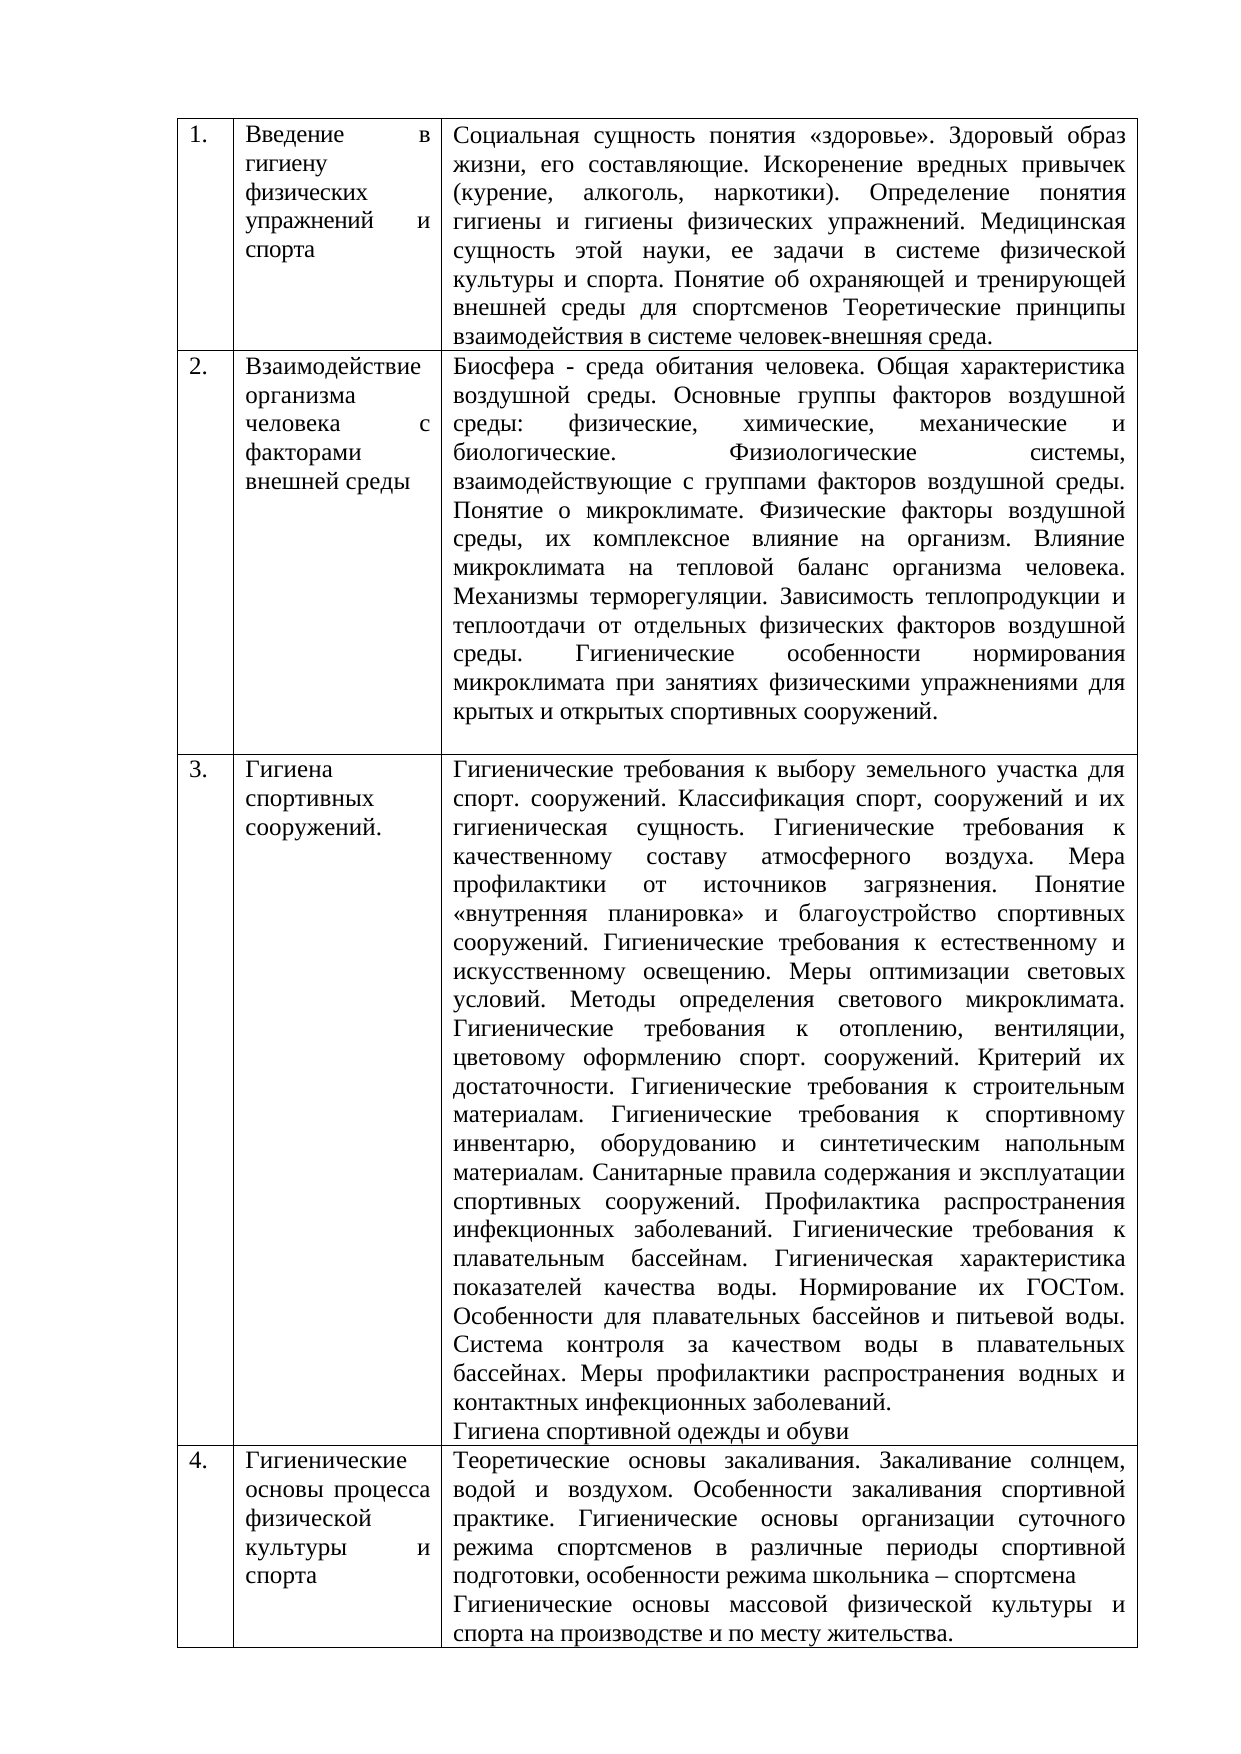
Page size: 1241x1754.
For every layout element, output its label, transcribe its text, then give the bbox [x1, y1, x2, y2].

table_cell Гигиенические требования к выбору земельного участка для спорт. сооружений. Классификация спорт, сооружений и их гигиеническая сущность. Гигиенические требования к качественному составу атмосферного воздуха. Мера профилактики от источников загрязнения. Понятие «внутренняя планировка» и благоустройство спортивных сооружений. Гигиенические требования к естественному и искусственному освещению. Меры оптимизации световых условий. Методы определения светового микроклимата. Гигиенические требования к отоплению, вентиляции, цветовому оформлению спорт. сооружений. Критерий их достаточности. Гигиенические требования к строительным материалам. Гигиенические требования к спортивному инвентарю, оборудованию и синтетическим напольным материалам. Санитарные правила содержания и эксплуатации спортивных сооружений. Профилактика распространения инфекционных заболеваний. Гигиенические требования к плавательным бассейнам. Гигиеническая характеристика показателей качества воды. Нормирование их ГОСТом. Особенности для плавательных бассейнов и питьевой воды. Система контроля за качеством воды в плавательных бассейнах. Меры профилактики распространения водных и контактных инфекционных заболеваний. Гигиена спортивной одежды и обуви [442, 755, 1137, 1444]
table_cell Биосфера - среда обитания человека. Общая характеристика воздушной среды. Основные группы факторов воздушной среды: физические, химические, механические и биологические. Физиологические системы, взаимодействующие с группами факторов воздушной среды. Понятие о микроклимате. Физические факторы воздушной среды, их комплексное влияние на организм. Влияние микроклимата на тепловой баланс организма человека. Механизмы терморегуляции. Зависимость теплопродукции и теплоотдачи от отдельных физических факторов воздушной среды. Гигиенические особенности нормирования микроклимата при занятиях физическими упражнениями для крытых и открытых спортивных сооружений. [442, 351, 1137, 753]
table_cell Гигиенические основы процесса физической культуры и спорта [234, 1446, 441, 1647]
table_cell Гигиена спортивных сооружений. [234, 755, 441, 1444]
table_cell 2. [178, 351, 233, 753]
table_cell 1. [178, 119, 233, 350]
table_cell Социальная сущность понятия «здоровье». Здоровый образ жизни, его составляющие. Искоренение вредных привычек (курение, алкоголь, наркотики). Определение понятия гигиены и гигиены физических упражнений. Медицинская сущность этой науки, ее задачи в системе физической культуры и спорта. Понятие об охраняющей и тренирующей внешней среды для спортсменов Теоретические принципы взаимодействия в системе человек-внешняя среда. [442, 119, 1137, 350]
table_cell 4. [178, 1446, 233, 1647]
table_cell Взаимодействие организма человека с факторами внешней среды [234, 351, 441, 753]
table_cell 3. [178, 755, 233, 1444]
table_cell Теоретические основы закаливания. Закаливание солнцем, водой и воздухом. Особенности закаливания спортивной практике. Гигиенические основы организации суточного режима спортсменов в различные периоды спортивной подготовки, особенности режима школьника – спортсмена Гигиенические основы массовой физической культуры и спорта на производстве и по месту жительства. [442, 1446, 1137, 1647]
table_cell Введение в гигиену физических упражнений и спорта [234, 119, 441, 350]
